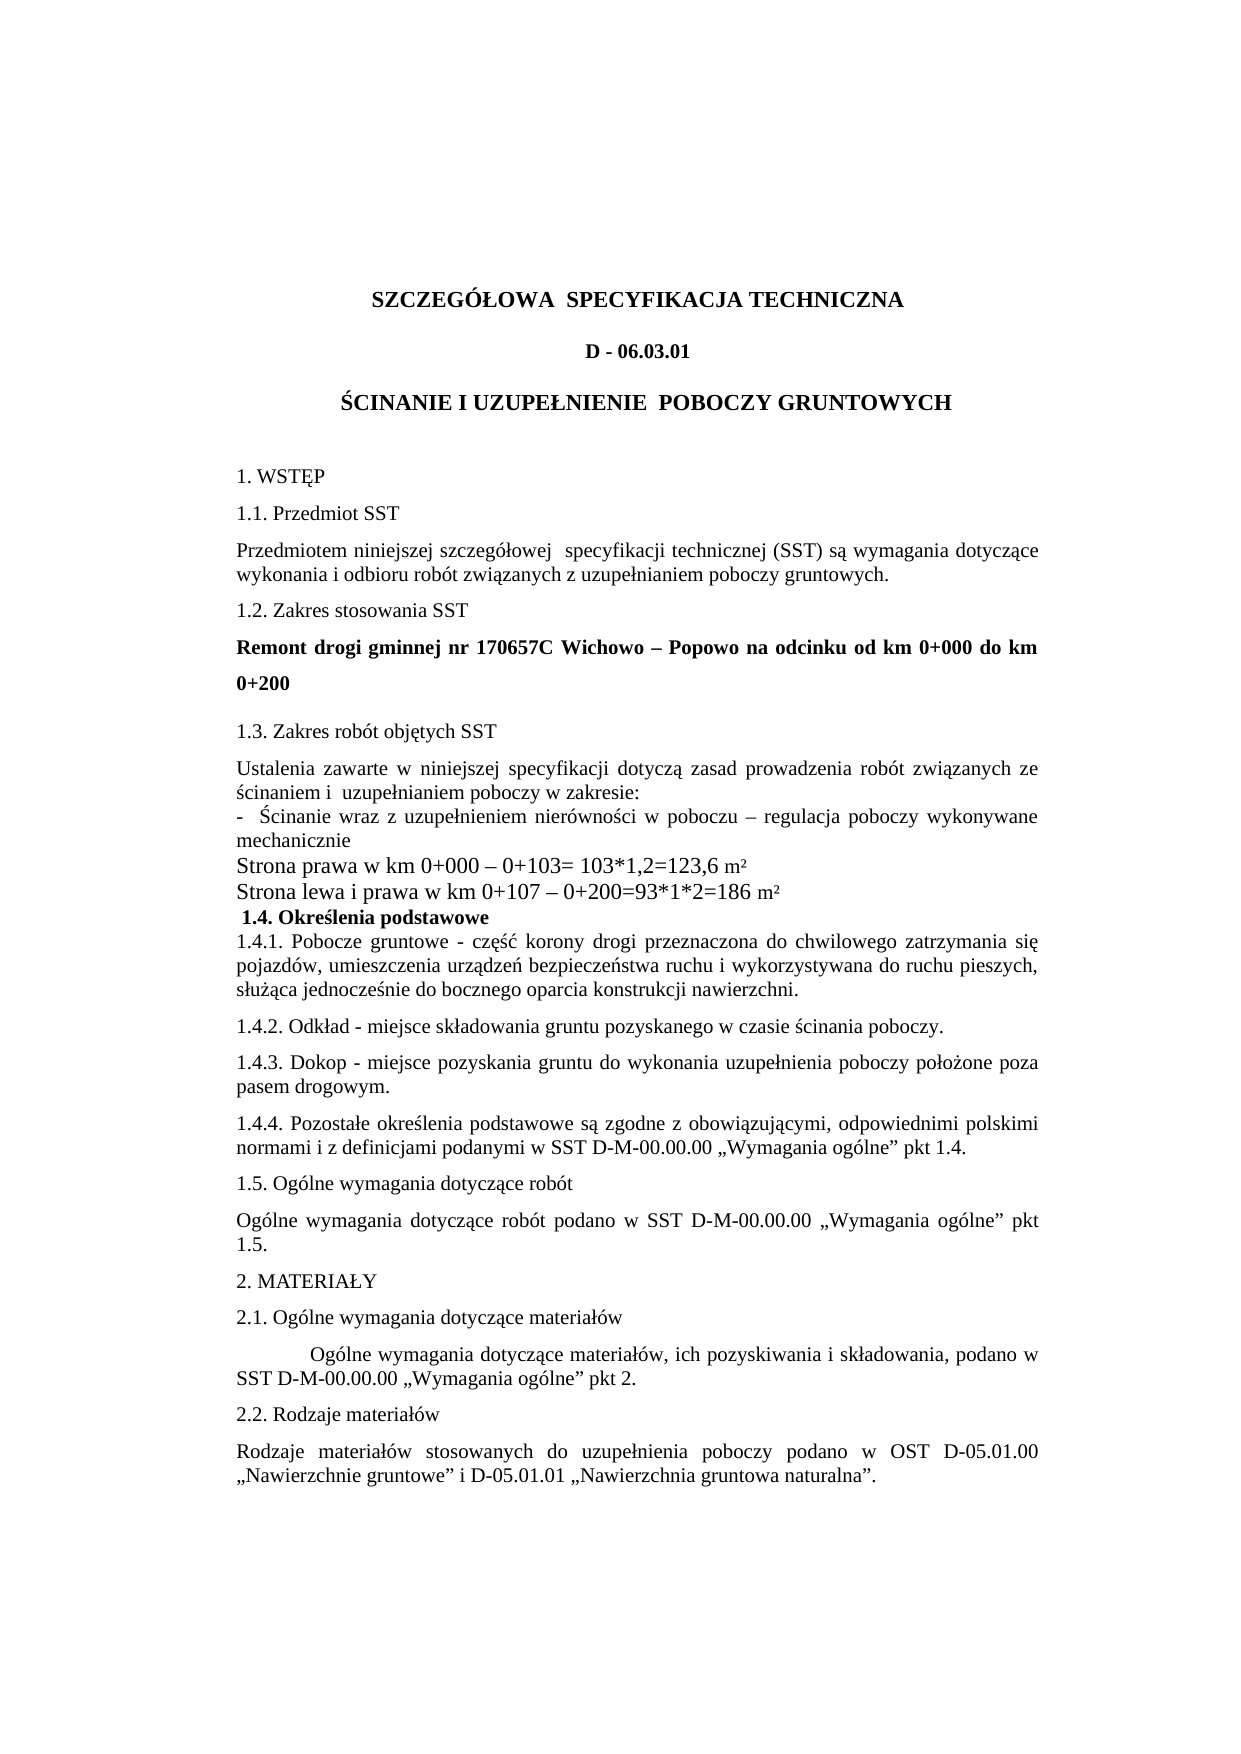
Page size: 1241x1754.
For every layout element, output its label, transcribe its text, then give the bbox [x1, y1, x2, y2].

text Przedmiotem niniejszej szczegółowej specyfikacji technicznej (SST) są wymagania dotyczące wykonania i odbioru robót związanych z uzupełnianiem poboczy gruntowych. [236, 537, 1039, 586]
text Ogólne wymagania dotyczące robót podano w SST D-M-00.00.00 „Wymagania ogólne” pkt 1.5. [236, 1208, 1039, 1256]
subtitle 2.2. Rodzaje materiałów [236, 1402, 1039, 1426]
subtitle 1. WSTĘP [236, 464, 1039, 488]
text 1.4. Określenia podstawowe [236, 905, 1039, 929]
text SZCZEGÓŁOWA SPECYFIKACJA TECHNICZNA [236, 286, 1039, 312]
subtitle 2.1. Ogólne wymagania dotyczące materiałów [236, 1305, 1039, 1329]
subtitle 1.5. Ogólne wymagania dotyczące robót [236, 1171, 1039, 1195]
text 1.4.4. Pozostałe określenia podstawowe są zgodne z obowiązującymi, odpowiednimi polskimi normami i z definicjami podanymi w SST D-M-00.00.00 „Wymagania ogólne” pkt 1.4. [236, 1111, 1039, 1159]
text 1.4.2. Odkład - miejsce składowania gruntu pozyskanego w czasie ścinania poboczy. [236, 1013, 1039, 1038]
text Ustalenia zawarte w niniejszej specyfikacji dotyczą zasad prowadzenia robót związanych ze ścinaniem i uzupełnianiem poboczy w zakresie: [236, 756, 1039, 804]
subtitle 1.2. Zakres stosowania SST [236, 598, 1039, 622]
subtitle 1.3. Zakres robót objętych SST [236, 719, 1039, 743]
text - Ścinanie wraz z uzupełnieniem nierówności w poboczu – regulacja poboczy wykonywane mechanicznie [236, 804, 1039, 852]
text 1.4.3. Dokop - miejsce pozyskania gruntu do wykonania uzupełnienia poboczy położone poza pasem drogowym. [236, 1050, 1039, 1098]
text 1.4.1. Pobocze gruntowe - część korony drogi przeznaczona do chwilowego zatrzymania się pojazdów, umieszczenia urządzeń bezpieczeństwa ruchu i wykorzystywana do ruchu pieszych, służąca jednocześnie do bocznego oparcia konstrukcji nawierzchni. [236, 929, 1039, 1001]
subtitle 1.1. Przedmiot SST [236, 501, 1039, 525]
subtitle 2. MATERIAŁY [236, 1268, 1039, 1293]
text Strona prawa w km 0+000 – 0+103= 103*1,2=123,6 m² [236, 852, 1039, 878]
text ŚCINANIE I UZUPEŁNIENIE POBOCZY GRUNTOWYCH [236, 389, 1039, 415]
text Strona lewa i prawa w km 0+107 – 0+200=93*1*2=186 m² [236, 878, 1039, 905]
text Remont drogi gminnej nr 170657C Wichowo – Popowo na odcinku od km 0+000 do km 0+200 [236, 635, 1039, 695]
text D - 06.03.01 [236, 338, 1039, 363]
text Ogólne wymagania dotyczące materiałów, ich pozyskiwania i składowania, podano w SST D-M-00.00.00 „Wymagania ogólne” pkt 2. [236, 1342, 1039, 1390]
text Rodzaje materiałów stosowanych do uzupełnienia poboczy podano w OST D-05.01.00 „Nawierzchnie gruntowe” i D-05.01.01 „Nawierzchnia gruntowa naturalna”. [236, 1439, 1039, 1487]
